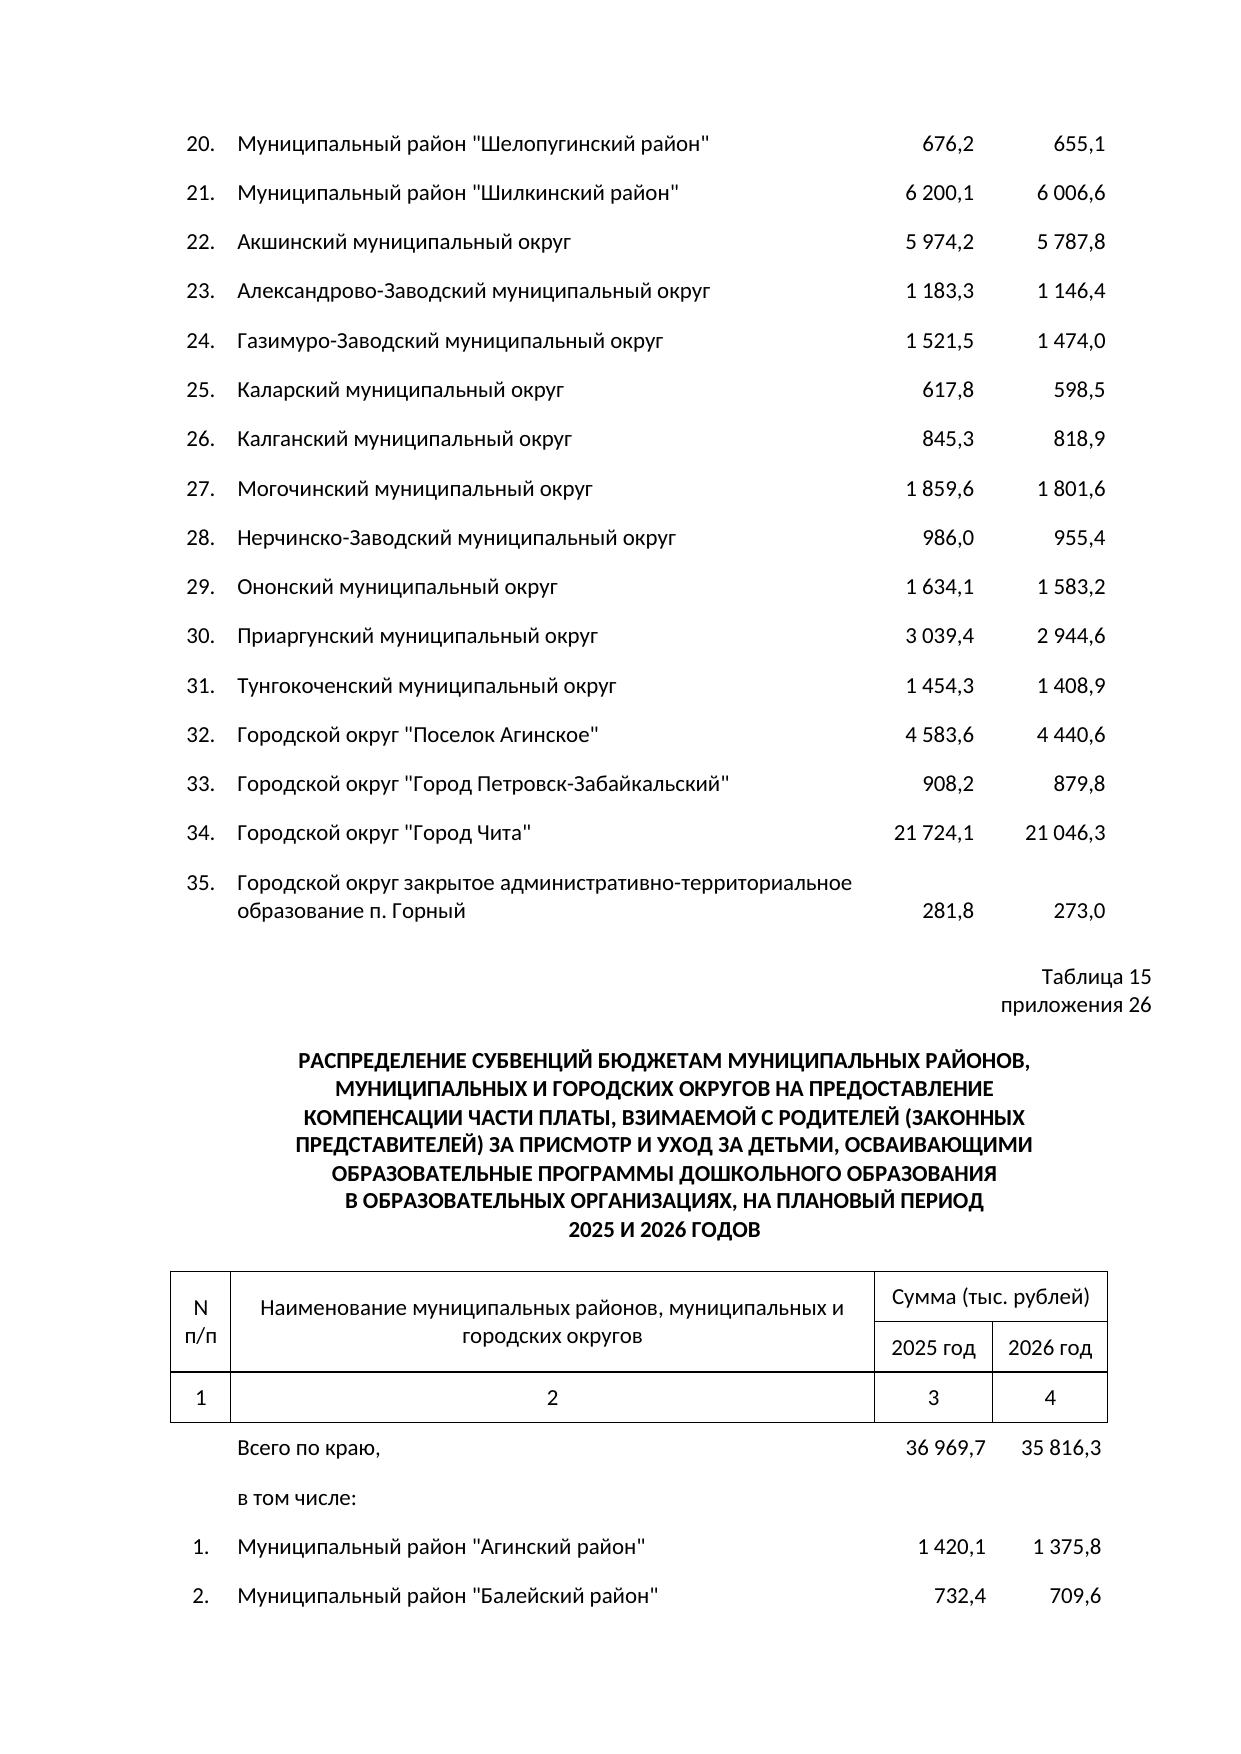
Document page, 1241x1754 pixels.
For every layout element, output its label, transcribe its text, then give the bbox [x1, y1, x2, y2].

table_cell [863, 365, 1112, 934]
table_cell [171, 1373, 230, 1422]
text Таблица 15 [177, 962, 1152, 991]
title В ОБРАЗОВАТЕЛЬНЫХ ОРГАНИЗАЦИЯХ, НА ПЛАНОВЫЙ ПЕРИОД [177, 1187, 1152, 1215]
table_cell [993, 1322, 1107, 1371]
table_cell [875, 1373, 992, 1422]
text приложения 26 [177, 991, 1152, 1018]
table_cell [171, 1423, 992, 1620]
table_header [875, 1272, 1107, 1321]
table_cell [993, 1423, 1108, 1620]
title КОМПЕНСАЦИИ ЧАСТИ ПЛАТЫ, ВЗИМАЕМОЙ С РОДИТЕЛЕЙ (ЗАКОННЫХ [177, 1103, 1152, 1131]
title 2025 И 2026 ГОДОВ [177, 1215, 1152, 1243]
title МУНИЦИПАЛЬНЫХ И ГОРОДСКИХ ОКРУГОВ НА ПРЕДОСТАВЛЕНИЕ [177, 1074, 1152, 1103]
title ПРЕДСТАВИТЕЛЕЙ) ЗА ПРИСМОТР И УХОД ЗА ДЕТЬМИ, ОСВАИВАЮЩИМИ [177, 1131, 1152, 1159]
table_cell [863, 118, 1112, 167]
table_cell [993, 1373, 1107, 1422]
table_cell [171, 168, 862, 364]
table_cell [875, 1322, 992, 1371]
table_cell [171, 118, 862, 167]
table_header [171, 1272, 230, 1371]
title ОБРАЗОВАТЕЛЬНЫЕ ПРОГРАММЫ ДОШКОЛЬНОГО ОБРАЗОВАНИЯ [177, 1159, 1152, 1187]
title РАСПРЕДЕЛЕНИЕ СУБВЕНЦИЙ БЮДЖЕТАМ МУНИЦИПАЛЬНЫХ РАЙОНОВ, [177, 1047, 1152, 1074]
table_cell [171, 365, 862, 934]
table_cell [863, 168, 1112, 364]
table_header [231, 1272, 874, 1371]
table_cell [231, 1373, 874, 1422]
